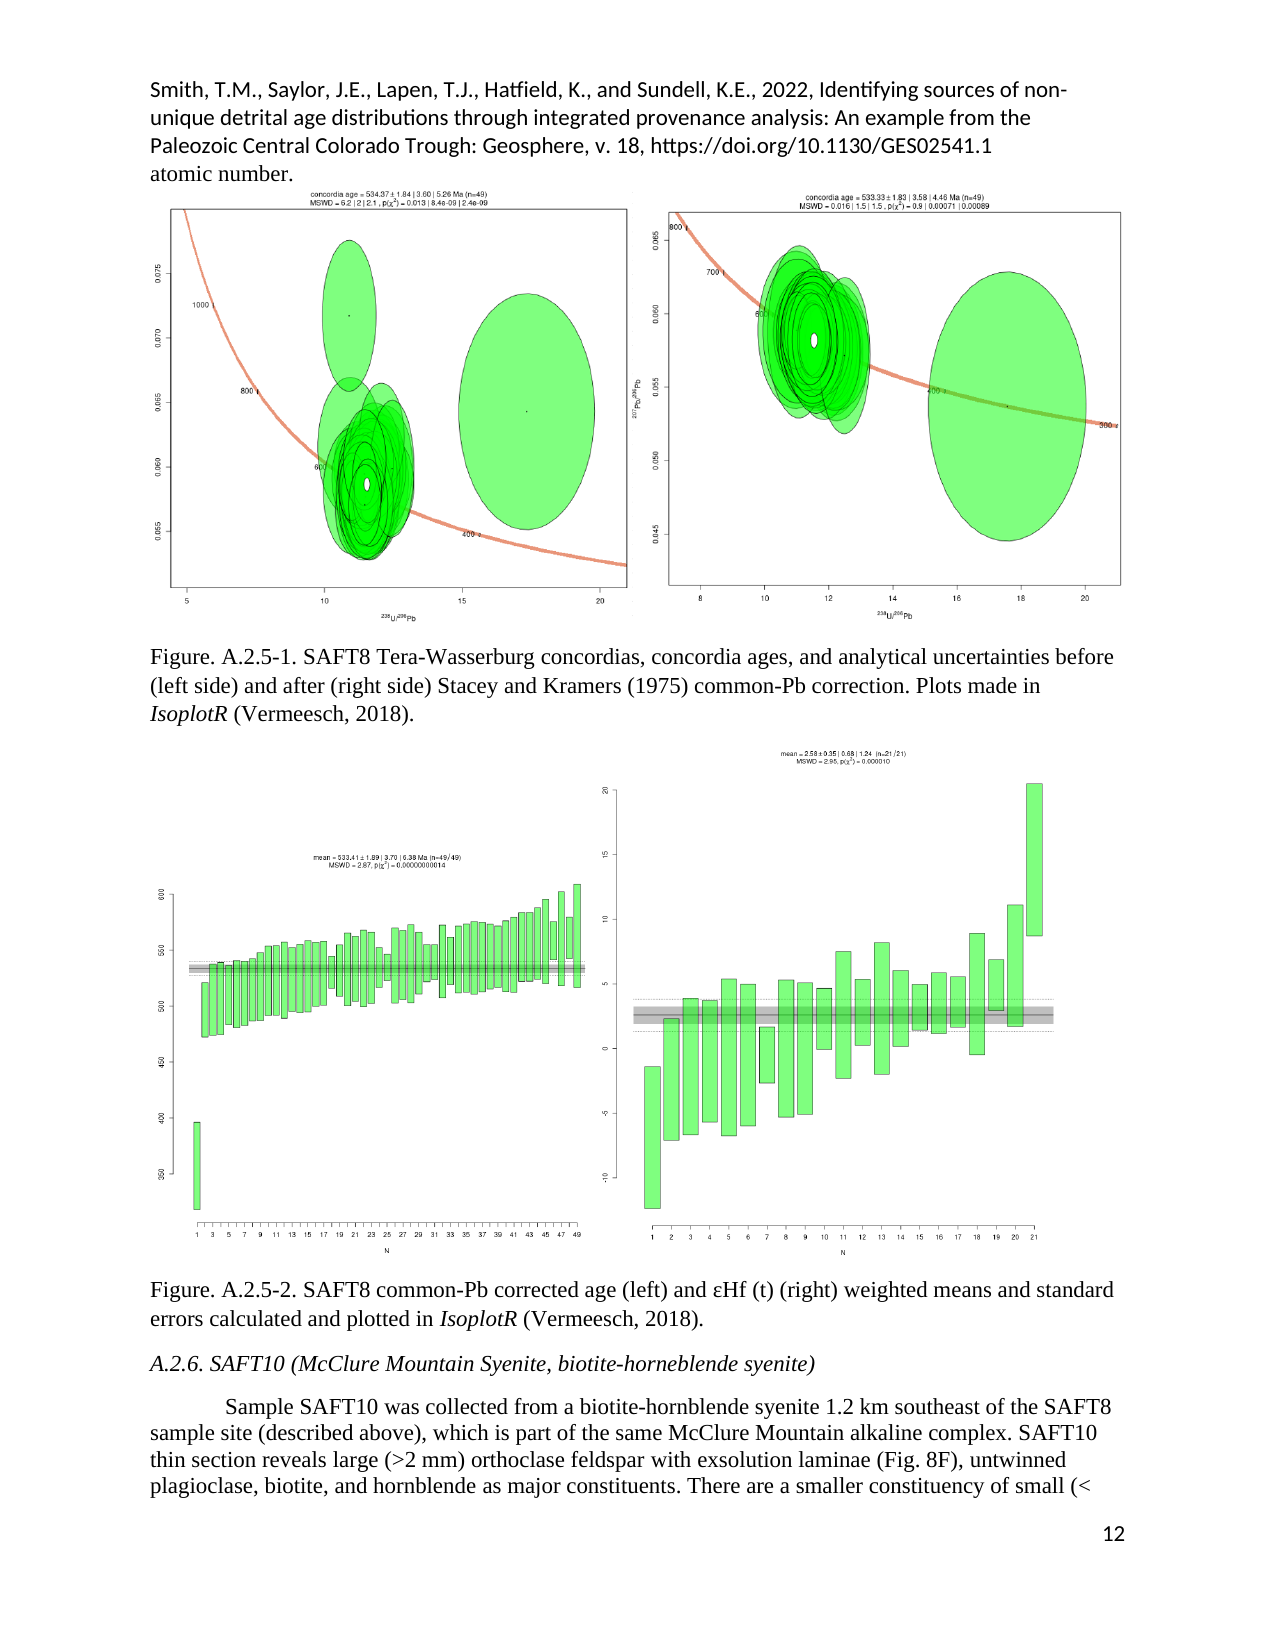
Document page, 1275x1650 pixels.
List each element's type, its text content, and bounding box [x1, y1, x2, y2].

text A.2.6. SAFT10 (McClure Mountain Syenite, biotite-horneblende syenite) [150, 1350, 1125, 1376]
picture [150, 745, 1055, 1258]
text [150, 159, 1125, 187]
text Figure. A.2.5-2. SAFT8 common-Pb corrected age (left) and εHf (t) (right) weighted means and standard errors calculated and plotted in IsoplotR (Vermeesch, 2018). [150, 1276, 1125, 1331]
picture [150, 187, 1125, 627]
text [150, 1393, 1125, 1498]
text Figure. A.2.5-1. SAFT8 Tera-Wasserburg concordias, concordia ages, and analytical uncertainties before (left side) and after (right side) Stacey and Kramers (1975) common-Pb correction. Plots made in IsoplotR (Vermeesch, 2018). [150, 643, 1125, 727]
